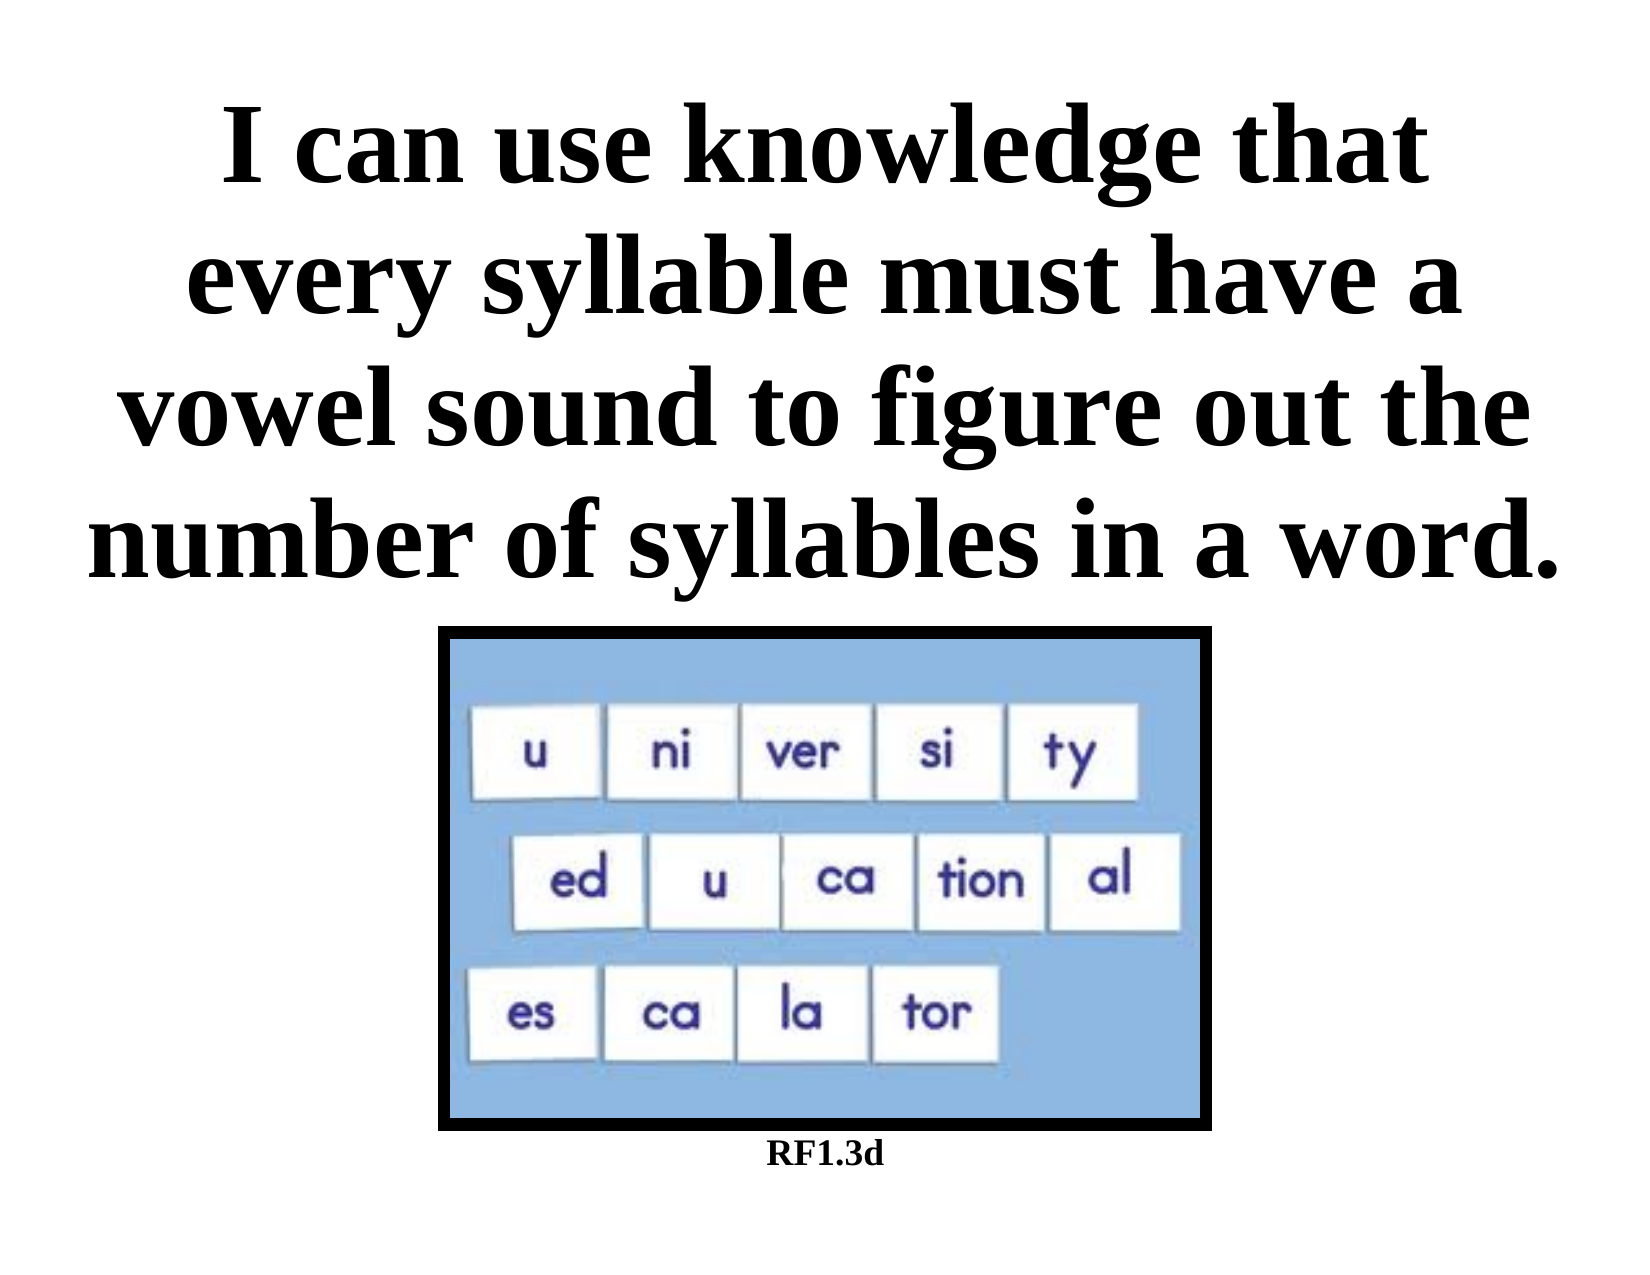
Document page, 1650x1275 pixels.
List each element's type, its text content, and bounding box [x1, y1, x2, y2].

text RF1.3d [75, 1131, 1575, 1174]
text I can use knowledge that every syllable must have a vowel sound to figure out the number of syllables in a word. [75, 75, 1575, 602]
picture [450, 639, 1200, 1118]
